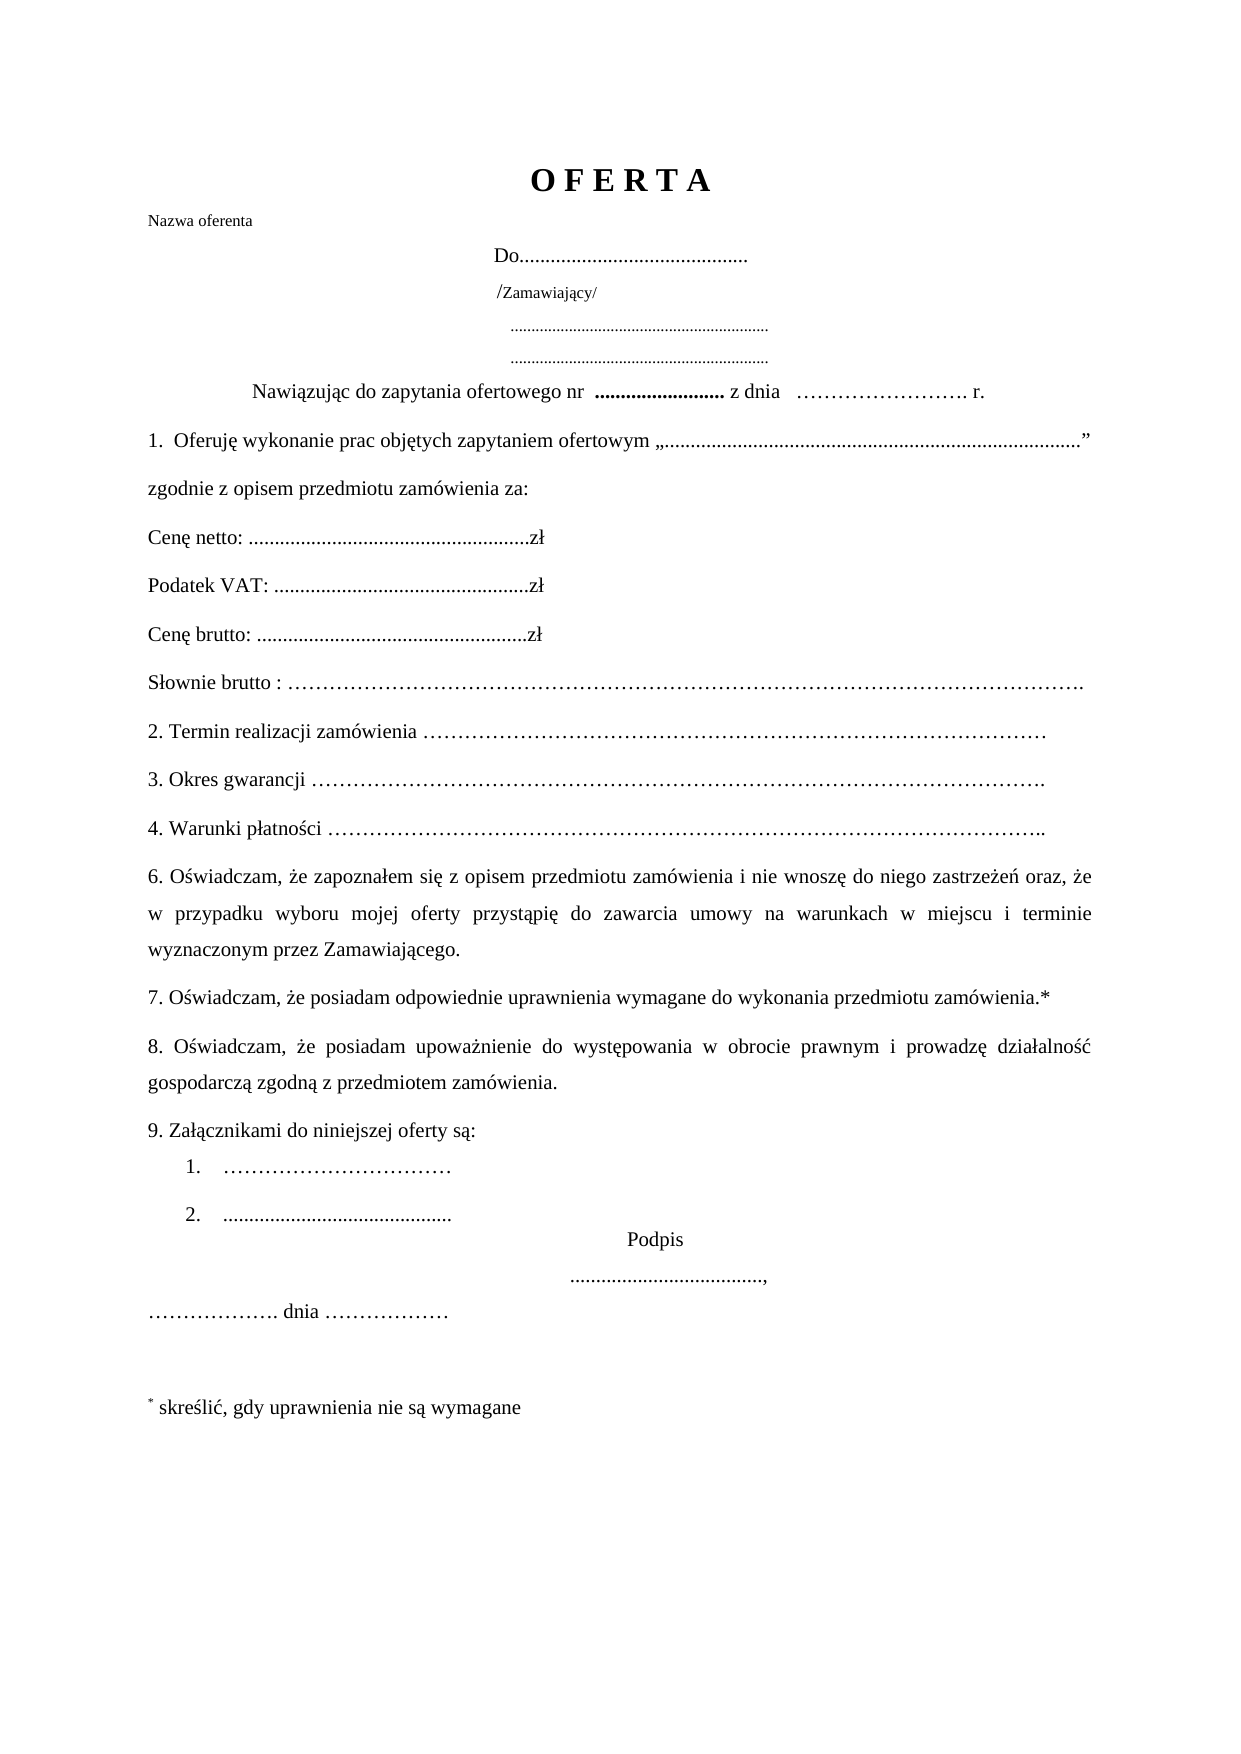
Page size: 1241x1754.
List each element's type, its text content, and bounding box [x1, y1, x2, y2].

text 4. Warunki płatności ………………………………………………………………………………………….. [148, 816, 1093, 840]
text Podatek VAT: .................................................zł [148, 573, 1093, 597]
text O F E R T A [148, 160, 1093, 198]
text Do............................................ [148, 243, 1093, 267]
text Nawiązując do zapytania ofertowego nr ......................... z dnia ……………………. r. [148, 379, 1093, 403]
text zgodnie z opisem przedmiotu zamówienia za: [148, 476, 1093, 500]
text * skreślić, gdy uprawnienia nie są wymagane [148, 1395, 1093, 1419]
text 7. Oświadczam, że posiadam odpowiednie uprawnienia wymagane do wykonania przedmiotu zamówienia.* [148, 985, 1093, 1009]
text ………………. dnia ……………… [148, 1299, 1093, 1323]
list …………………………… [185, 1154, 1093, 1178]
text ....................................., [148, 1263, 1093, 1287]
text 9. Załącznikami do niniejszej oferty są: [148, 1118, 1093, 1142]
text .............................................................. [148, 316, 1093, 335]
text Słownie brutto : ……………………………………………………………………………………………………. [148, 670, 1093, 694]
text Nazwa oferenta [148, 211, 1093, 230]
text .............................................................. [148, 347, 1093, 367]
text 8. Oświadczam, że posiadam upoważnienie do występowania w obrocie prawnym i prowadzę działalność gospodarczą zgodną z przedmiotem zamówienia. [148, 1034, 1093, 1094]
text 2. Termin realizacji zamówienia ……………………………………………………………………………… [148, 719, 1093, 743]
text Podpis [148, 1226, 1093, 1251]
text /Zamawiający/ [148, 279, 1093, 303]
list ............................................ [185, 1202, 1093, 1226]
text Cenę brutto: ....................................................zł [148, 622, 1093, 646]
text 6. Oświadczam, że zapoznałem się z opisem przedmiotu zamówienia i nie wnoszę do niego zastrzeżeń oraz, że w przypadku wyboru mojej oferty przystąpię do zawarcia umowy na warunkach w miejscu i terminie wyznaczonym przez Zamawiającego. [148, 864, 1093, 961]
text Cenę netto: ......................................................zł [148, 525, 1093, 549]
text 3. Okres gwarancji ……………………………………………………………………………………………. [148, 767, 1093, 791]
text 1. Oferuję wykonanie prac objętych zapytaniem ofertowym „................................................................................” [148, 428, 1093, 452]
